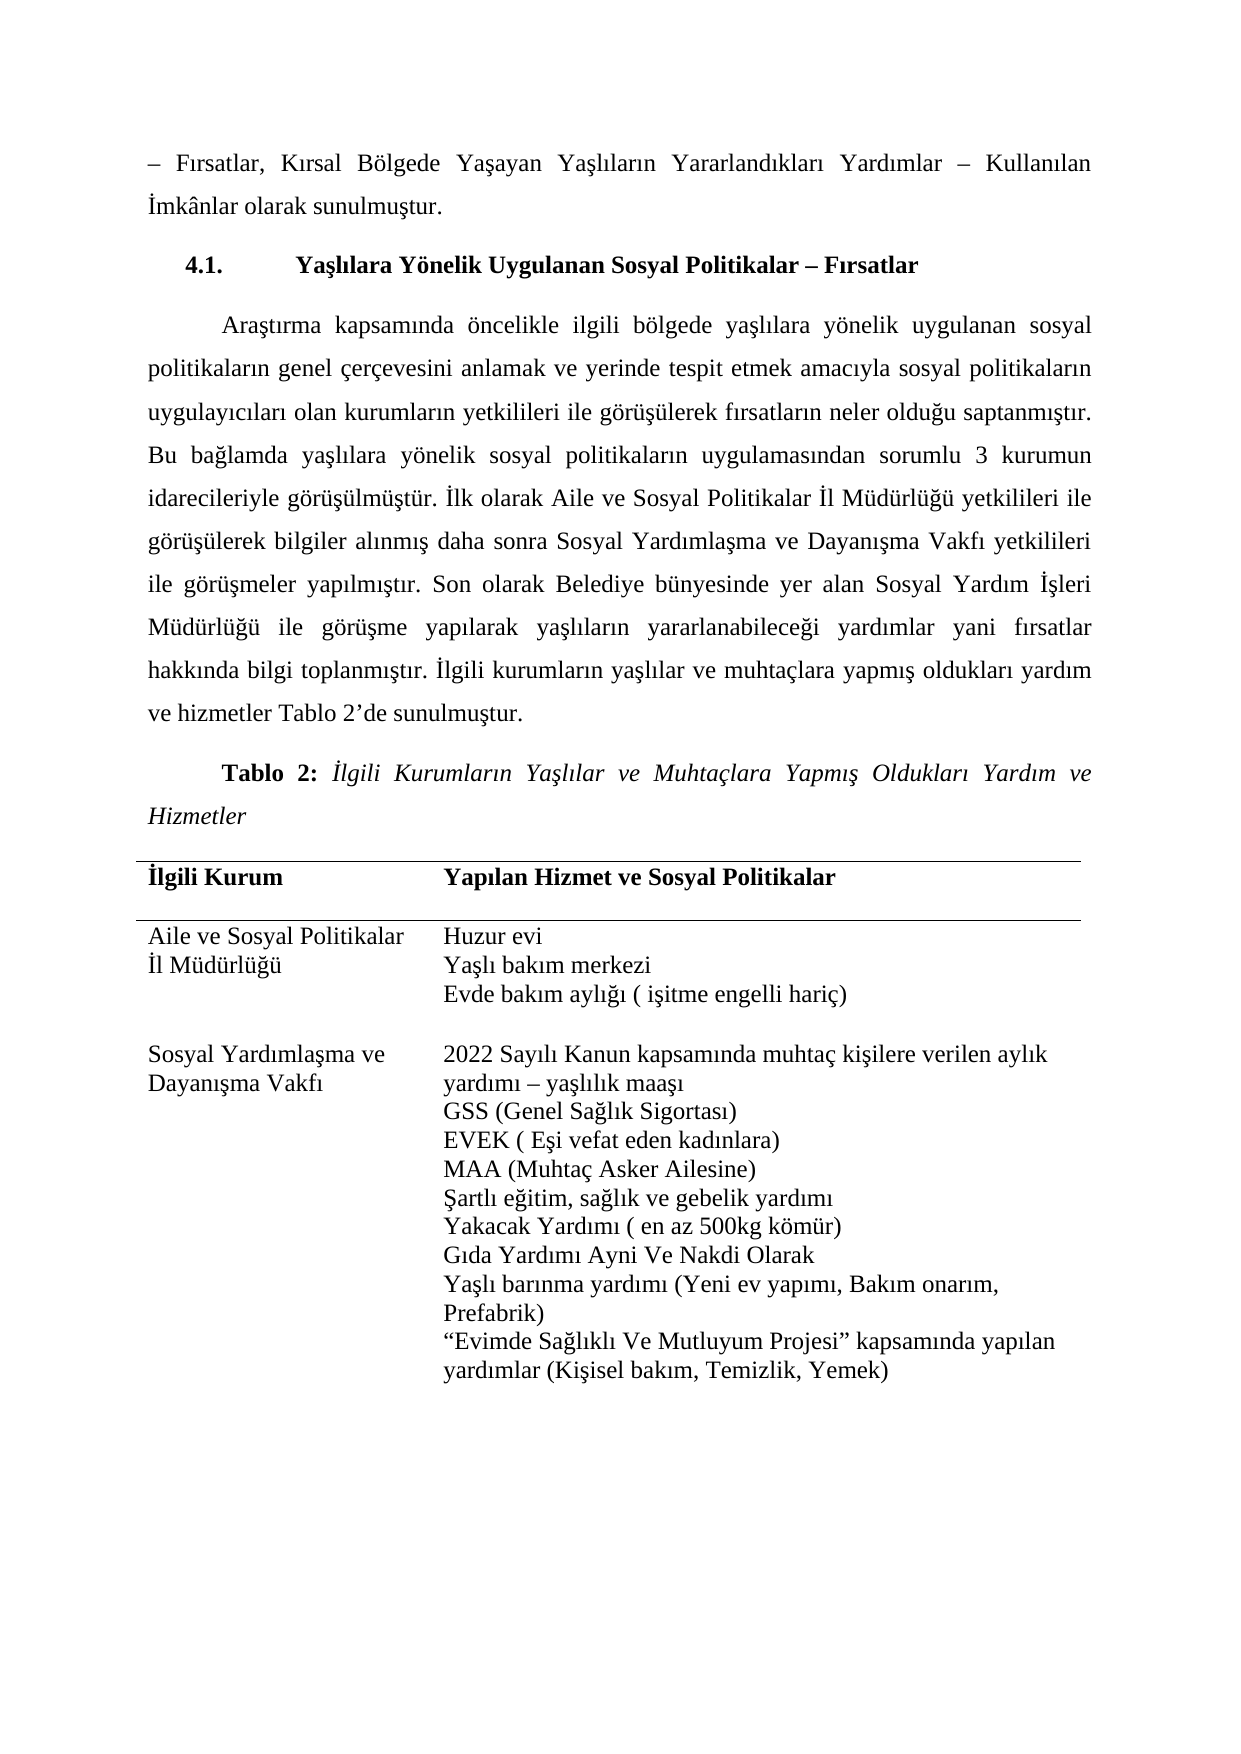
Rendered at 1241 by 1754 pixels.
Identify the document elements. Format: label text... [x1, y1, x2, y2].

text Araştırma kapsamında öncelikle ilgili bölgede yaşlılara yönelik uygulanan sosyal politikaların genel çerçevesini anlamak ve yerinde tespit etmek amacıyla sosyal politikaların uygulayıcıları olan kurumların yetkilileri ile görüşülerek fırsatların neler olduğu saptanmıştır. Bu bağlamda yaşlılara yönelik sosyal politikaların uygulamasından sorumlu 3 kurumun idarecileriyle görüşülmüştür. İlk olarak Aile ve Sosyal Politikalar İl Müdürlüğü yetkilileri ile görüşülerek bilgiler alınmış daha sonra Sosyal Yardımlaşma ve Dayanışma Vakfı yetkilileri ile görüşmeler yapılmıştır. Son olarak Belediye bünyesinde yer alan Sosyal Yardım İşleri Müdürlüğü ile görüşme yapılarak yaşlıların yararlanabileceği yardımlar yani fırsatlar hakkında bilgi toplanmıştır. İlgili kurumların yaşlılar ve muhtaçlara yapmış oldukları yardım ve hizmetler Tablo 2’de sunulmuştur. [148, 310, 1093, 727]
table_header Yapılan Hizmet ve Sosyal Politikalar [432, 862, 1081, 920]
table_cell Huzur evi Yaşlı bakım merkezi Evde bakım aylığı ( işitme engelli hariç) [432, 921, 1081, 1039]
list Yaşlılara Yönelik Uygulanan Sosyal Politikalar – Fırsatlar [185, 251, 1093, 279]
table_cell 2022 Sayılı Kanun kapsamında muhtaç kişilere verilen aylık yardımı – yaşlılık maaşı GSS (Genel Sağlık Sigortası) EVEK ( Eşi vefat eden kadınlara) MAA (Muhtaç Asker Ailesine) Şartlı eğitim, sağlık ve gebelik yardımı Yakacak Yardımı ( en az 500kg kömür) Gıda Yardımı Ayni Ve Nakdi Olarak Yaşlı barınma yardımı (Yeni ev yapımı, Bakım onarım, Prefabrik) “Evimde Sağlıklı Ve Mutluyum Projesi” kapsamında yapılan yardımlar (Kişisel bakım, Temizlik, Yemek) [432, 1039, 1081, 1422]
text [148, 148, 1093, 219]
table_cell Aile ve Sosyal Politikalar İl Müdürlüğü [136, 921, 432, 1039]
table_cell Sosyal Yardımlaşma ve Dayanışma Vakfı [136, 1039, 432, 1422]
text Tablo 2: İlgili Kurumların Yaşlılar ve Muhtaçlara Yapmış Oldukları Yardım ve Hizmetler [148, 758, 1093, 830]
table_header İlgili Kurum [136, 862, 432, 920]
